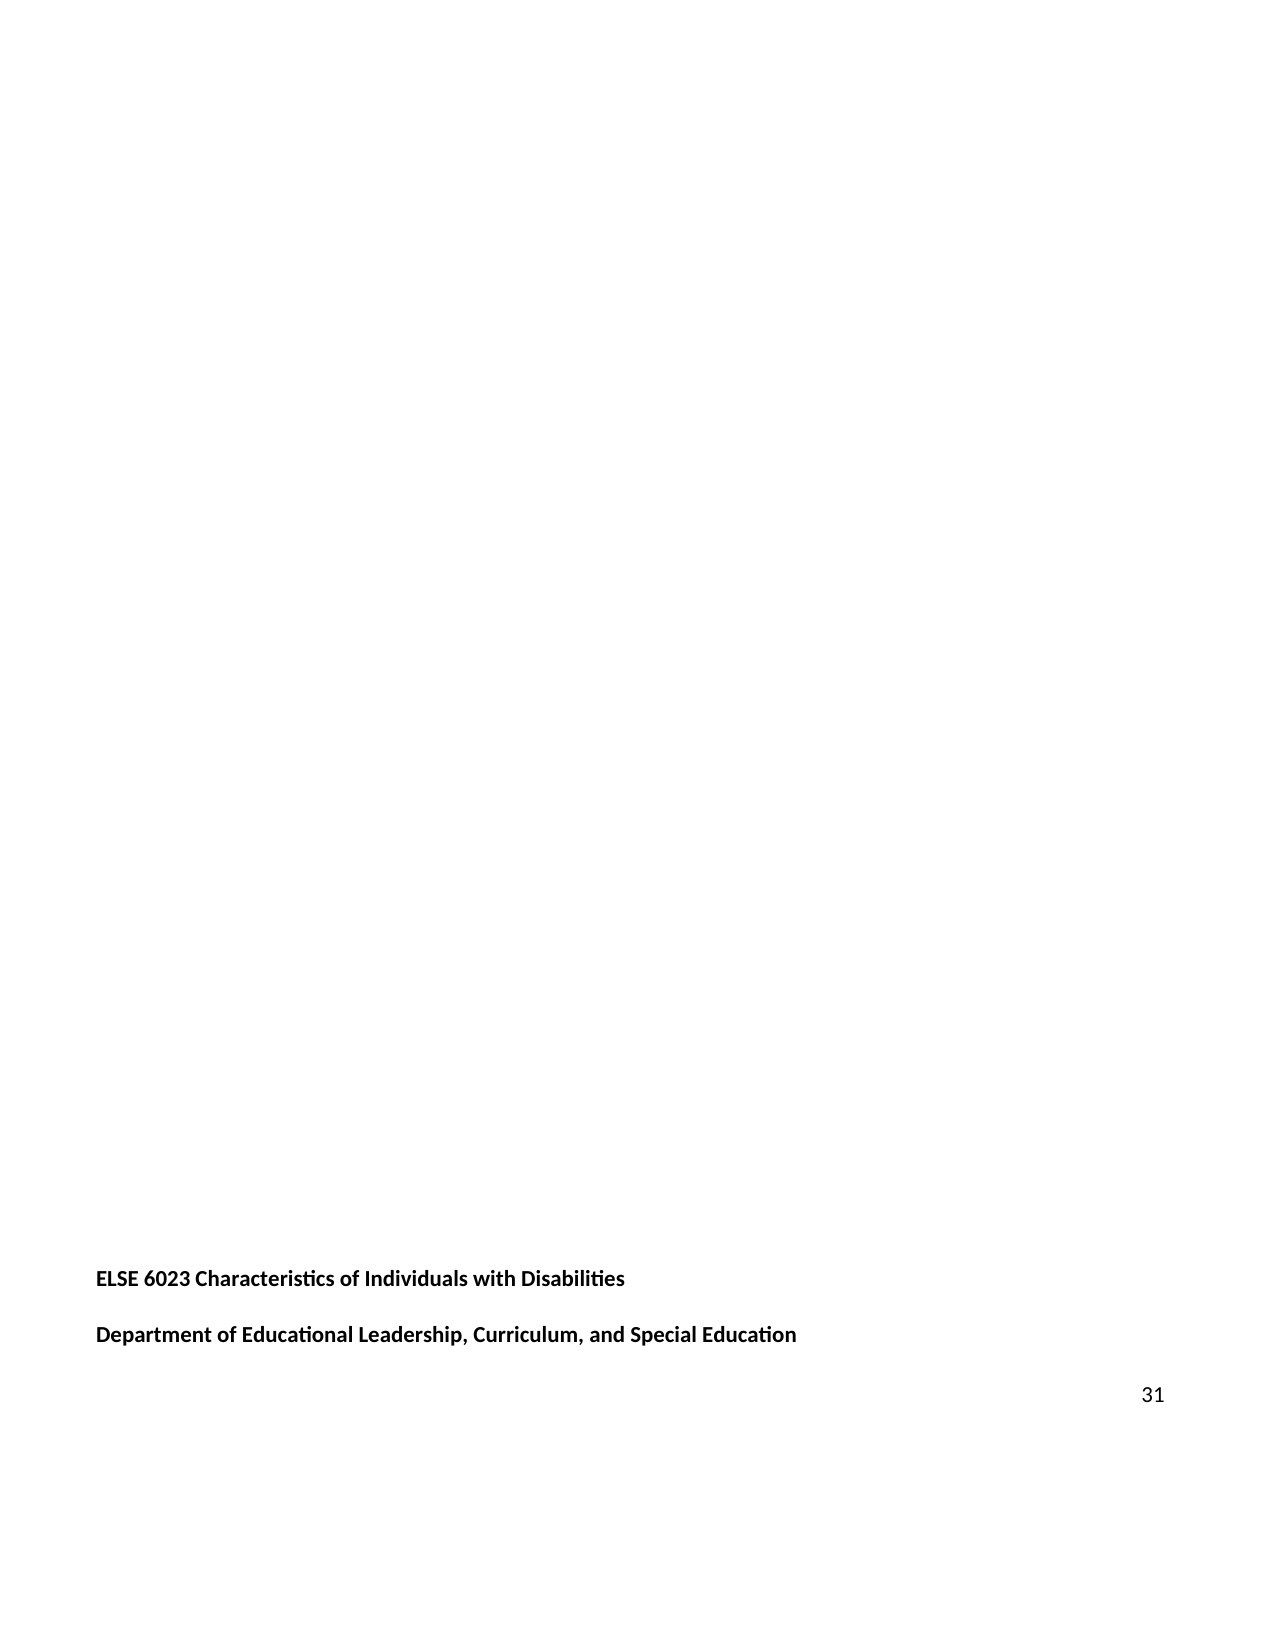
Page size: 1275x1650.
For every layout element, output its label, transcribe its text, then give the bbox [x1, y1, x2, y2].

text ELSE 6023 Characteristics of Individuals with Disabilities [96, 1264, 1164, 1292]
text Department of Educational Leadership, Curriculum, and Special Education [96, 1321, 1164, 1348]
